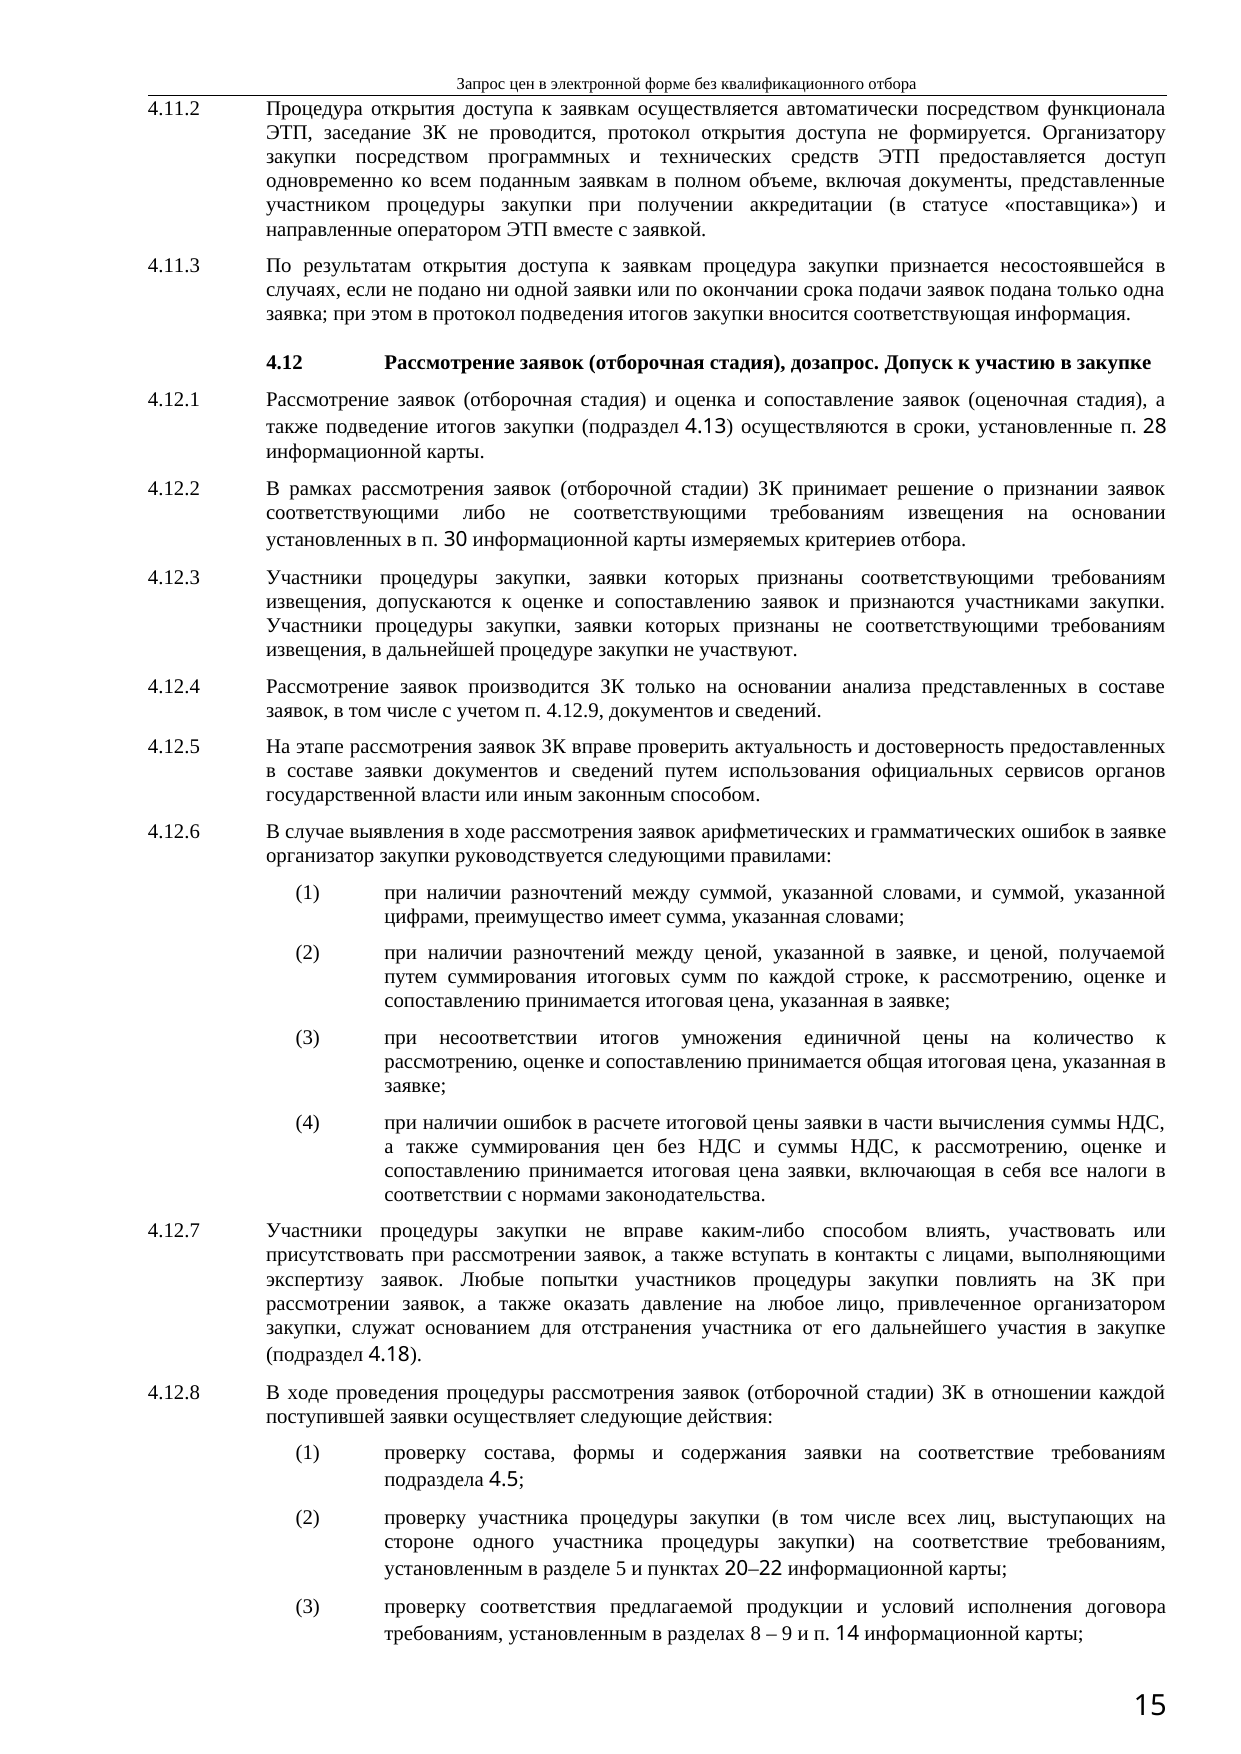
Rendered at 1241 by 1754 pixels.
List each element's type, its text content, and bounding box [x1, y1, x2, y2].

text проверку состава, формы и содержания заявки на соответствие требованиям подраздела 4.5; [295, 1440, 1167, 1493]
text Рассмотрение заявок (отборочная стадия) и оценка и сопоставление заявок (оценочная стадия), а также подведение итогов закупки (подраздел 4.13) осуществляются в сроки, установленные п. 22 информационной карты. [148, 387, 1167, 463]
text проверку соответствия предлагаемой продукции и условий исполнения договора требованиям, установленным в разделах 8 – 9 и п. 11 информационной карты; [295, 1594, 1167, 1647]
text Рассмотрение заявок (отборочная стадия), дозапрос. Допуск к участию в закупке [266, 350, 1167, 374]
text В рамках рассмотрения заявок (отборочной стадии) ЗК принимает решение о признании заявок соответствующими либо не соответствующими требованиям извещения на основании установленных в п. 23 информационной карты измеряемых критериев отбора. [148, 476, 1167, 552]
text при наличии разночтений между суммой, указанной словами, и суммой, указанной цифрами, преимущество имеет сумма, указанная словами; [295, 879, 1167, 928]
text проверку участника процедуры закупки (в том числе всех лиц, выступающих на стороне одного участника процедуры закупки) на соответствие требованиям, установленным в разделе 5 и пунктах 14–16 информационной карты; [295, 1505, 1167, 1582]
text Рассмотрение заявок производится ЗК только на основании анализа представленных в составе заявок, в том числе с учетом п. 4.12.9, документов и сведений. [148, 674, 1167, 722]
text при наличии разночтений между ценой, указанной в заявке, и ценой, получаемой путем суммирования итоговых сумм по каждой строке, к рассмотрению, оценке и сопоставлению принимается итоговая цена, указанная в заявке; [295, 940, 1167, 1012]
text В случае выявления в ходе рассмотрения заявок арифметических и грамматических ошибок в заявке организатор закупки руководствуется следующими правилами: [148, 819, 1167, 867]
text На этапе рассмотрения заявок ЗК вправе проверить актуальность и достоверность предоставленных в составе заявки документов и сведений путем использования официальных сервисов органов государственной власти или иным законным способом. [148, 734, 1167, 806]
text По результатам открытия доступа к заявкам процедура закупки признается несостоявшейся в случаях, если не подано ни одной заявки или по окончании срока подачи заявок подана только одна заявка; при этом в протокол подведения итогов закупки вносится соответствующая информация. [148, 253, 1167, 325]
text при наличии ошибок в расчете итоговой цены заявки в части вычисления суммы НДС, а также суммирования цен без НДС и суммы НДС, к рассмотрению, оценке и сопоставлению принимается итоговая цена заявки, включающая в себя все налоги в соответствии с нормами законодательства. [295, 1109, 1167, 1206]
text В ходе проведения процедуры рассмотрения заявок (отборочной стадии) ЗК в отношении каждой поступившей заявки осуществляет следующие действия: [148, 1379, 1167, 1428]
text Участники процедуры закупки, заявки которых признаны соответствующими требованиям извещения, допускаются к оценке и сопоставлению заявок и признаются участниками закупки. Участники процедуры закупки, заявки которых признаны не соответствующими требованиям извещения, в дальнейшей процедуре закупки не участвуют. [148, 565, 1167, 661]
text Участники процедуры закупки не вправе каким-либо способом влиять, участвовать или присутствовать при рассмотрении заявок, а также вступать в контакты с лицами, выполняющими экспертизу заявок. Любые попытки участников процедуры закупки повлиять на ЗК при рассмотрении заявок, а также оказать давление на любое лицо, привлеченное организатором закупки, служат основанием для отстранения участника от его дальнейшего участия в закупке (подраздел 4.18). [148, 1218, 1167, 1367]
text при несоответствии итогов умножения единичной цены на количество к рассмотрению, оценке и сопоставлению принимается общая итоговая цена, указанная в заявке; [295, 1025, 1167, 1097]
text Процедура открытия доступа к заявкам осуществляется автоматически посредством функционала ЭТП, заседание ЗК не проводится, протокол открытия доступа не формируется. Организатору закупки посредством программных и технических средств ЭТП предоставляется доступ одновременно ко всем поданным заявкам в полном объеме, включая документы, представленные участником процедуры закупки при получении аккредитации (в статусе «поставщика») и направленные оператором ЭТП вместе с заявкой. [148, 96, 1167, 241]
